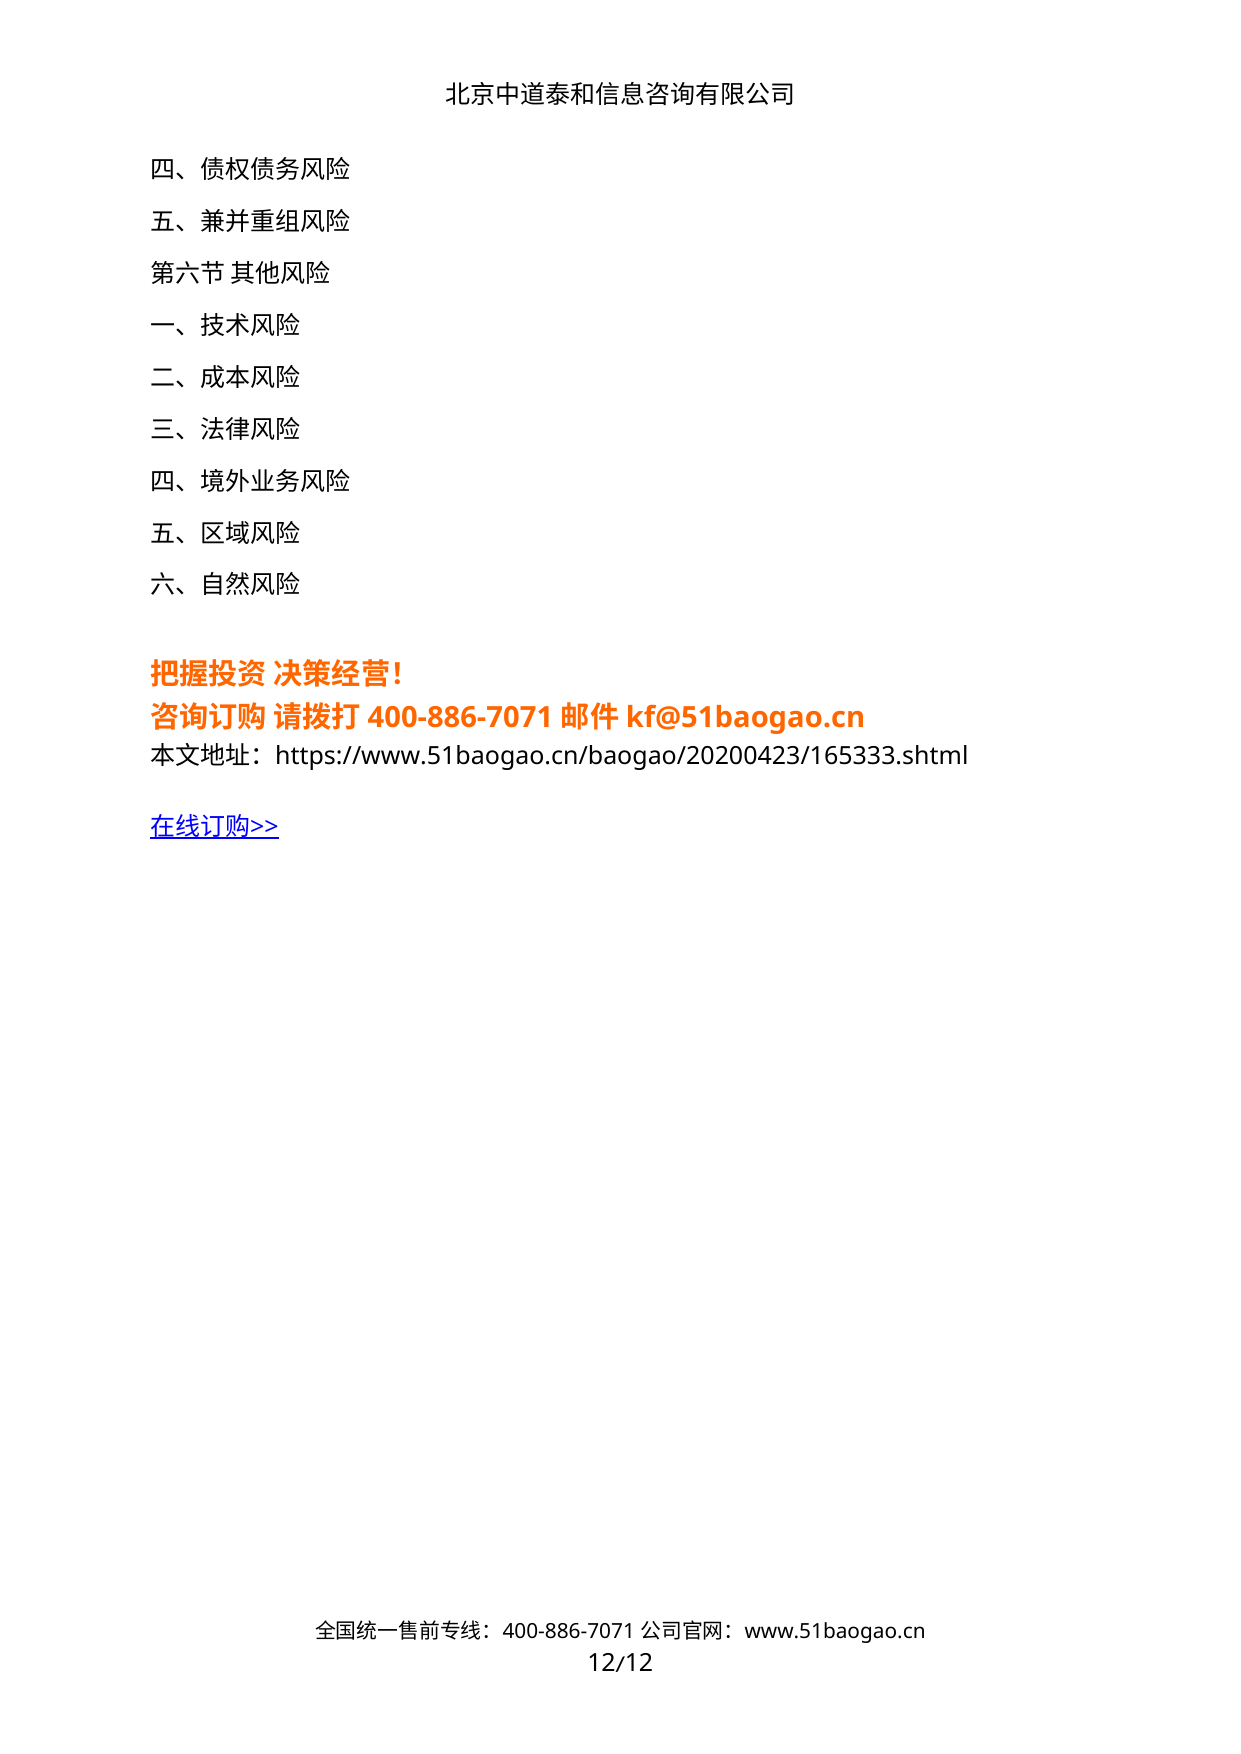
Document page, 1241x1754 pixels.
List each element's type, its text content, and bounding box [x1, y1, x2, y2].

text 六、自然风险 [150, 565, 1090, 601]
text 五、兼并重组风险 [150, 202, 1090, 238]
text 一、技术风险 [150, 306, 1090, 342]
text 四、债权债务风险 [150, 150, 1090, 186]
text 五、区域风险 [150, 513, 1090, 549]
text 二、成本风险 [150, 357, 1090, 394]
text 在线订购>> [150, 772, 1090, 842]
text 把握投资 决策经营！咨询订购 请拨打 400-886-7071 邮件 kf@51baogao.cn本文地址：https://www.51baogao.cn/baogao/20200423/165333.shtml [150, 617, 1090, 772]
text 三、法律风险 [150, 409, 1090, 446]
text 四、境外业务风险 [150, 461, 1090, 497]
text 第六节 其他风险 [150, 254, 1090, 290]
